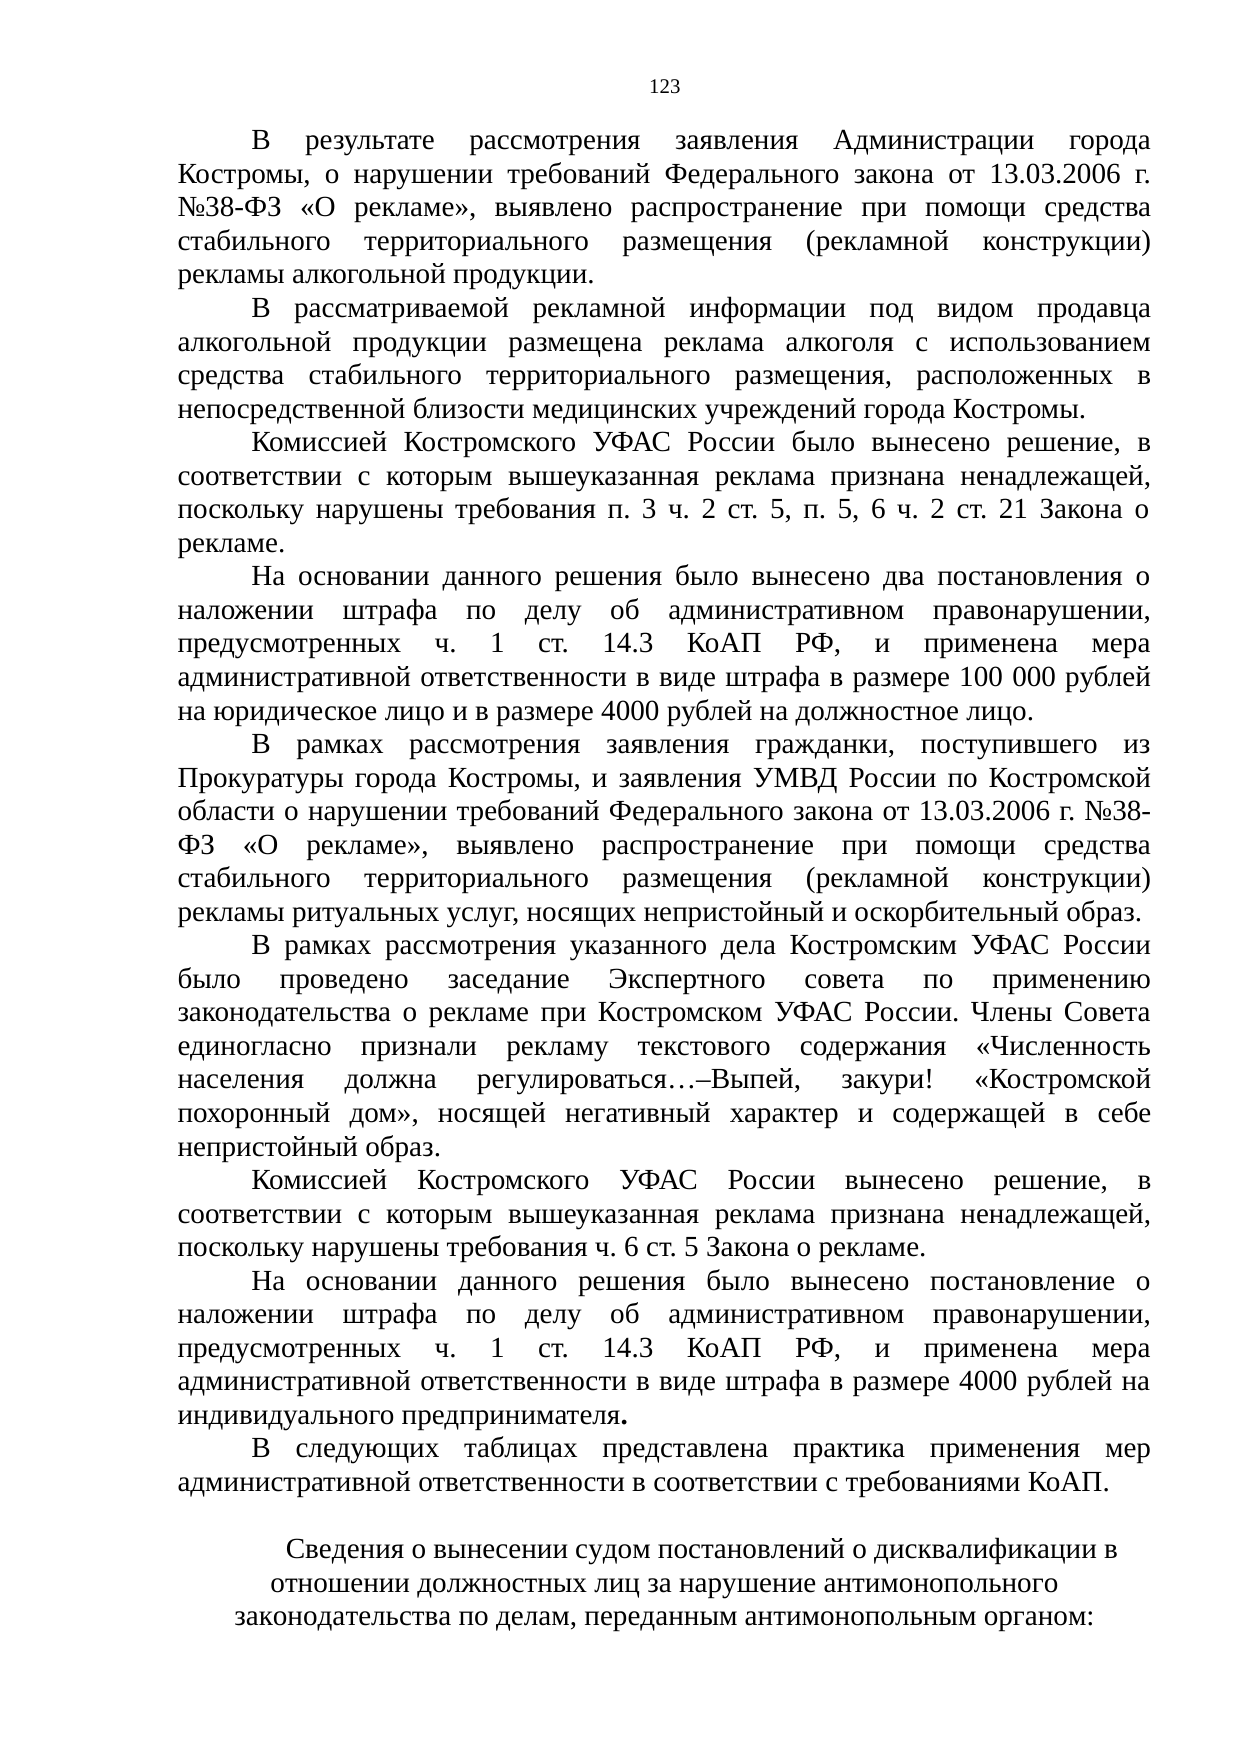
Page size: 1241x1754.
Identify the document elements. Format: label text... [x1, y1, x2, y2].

subtitle В следующих таблицах представлена практика применения мер административной ответственности в соответствии с требованиями КоАП. [177, 1431, 1152, 1498]
text Сведения о вынесении судом постановлений о дисквалификации в отношении должностных лиц за нарушение антимонопольного законодательства по делам, переданным антимонопольным органом: [177, 1531, 1152, 1632]
subtitle Комиссией Костромского УФАС России вынесено решение, в соответствии с которым вышеуказанная реклама признана ненадлежащей, поскольку нарушены требования ч. 6 ст. 5 Закона о рекламе. [177, 1162, 1152, 1263]
subtitle На основании данного решения было вынесено постановление о наложении штрафа по делу об административном правонарушении, предусмотренных ч. 1 ст. 14.3 КоАП РФ, и применена мера административной ответственности в виде штрафа в размере 4000 рублей на индивидуального предпринимателя. [177, 1263, 1152, 1431]
subtitle В рамках рассмотрения указанного дела Костромским УФАС России было проведено заседание Экспертного совета по применению законодательства о рекламе при Костромском УФАС России. Члены Совета единогласно признали рекламу текстового содержания «Численность населения должна регулироваться…–Выпей, закури! «Костромской похоронный дом», носящей негативный характер и содержащей в себе непристойный образ. [177, 927, 1152, 1162]
subtitle На основании данного решения было вынесено два постановления о наложении штрафа по делу об административном правонарушении, предусмотренных ч. 1 ст. 14.3 КоАП РФ, и применена мера административной ответственности в виде штрафа в размере 100 000 рублей на юридическое лицо и в размере 4000 рублей на должностное лицо. [177, 558, 1152, 726]
subtitle В рассматриваемой рекламной информации под видом продавца алкогольной продукции размещена реклама алкоголя с использованием средства стабильного территориального размещения, расположенных в непосредственной близости медицинских учреждений города Костромы. [177, 290, 1152, 424]
subtitle В рамках рассмотрения заявления гражданки, поступившего из Прокуратуры города Костромы, и заявления УМВД России по Костромской области о нарушении требований Федерального закона от 13.03.2006 г. №38-ФЗ «О рекламе», выявлено распространение при помощи средства стабильного территориального размещения (рекламной конструкции) рекламы ритуальных услуг, носящих непристойный и оскорбительный образ. [177, 726, 1152, 927]
subtitle Комиссией Костромского УФАС России было вынесено решение, в соответствии с которым вышеуказанная реклама признана ненадлежащей, поскольку нарушены требования п. 3 ч. 2 ст. 5, п. 5, 6 ч. 2 ст. 21 Закона о рекламе. [177, 424, 1152, 558]
subtitle В результате рассмотрения заявления Администрации города Костромы, о нарушении требований Федерального закона от 13.03.2006 г. №38-ФЗ «О рекламе», выявлено распространение при помощи средства стабильного территориального размещения (рекламной конструкции) рекламы алкогольной продукции. [177, 122, 1152, 290]
